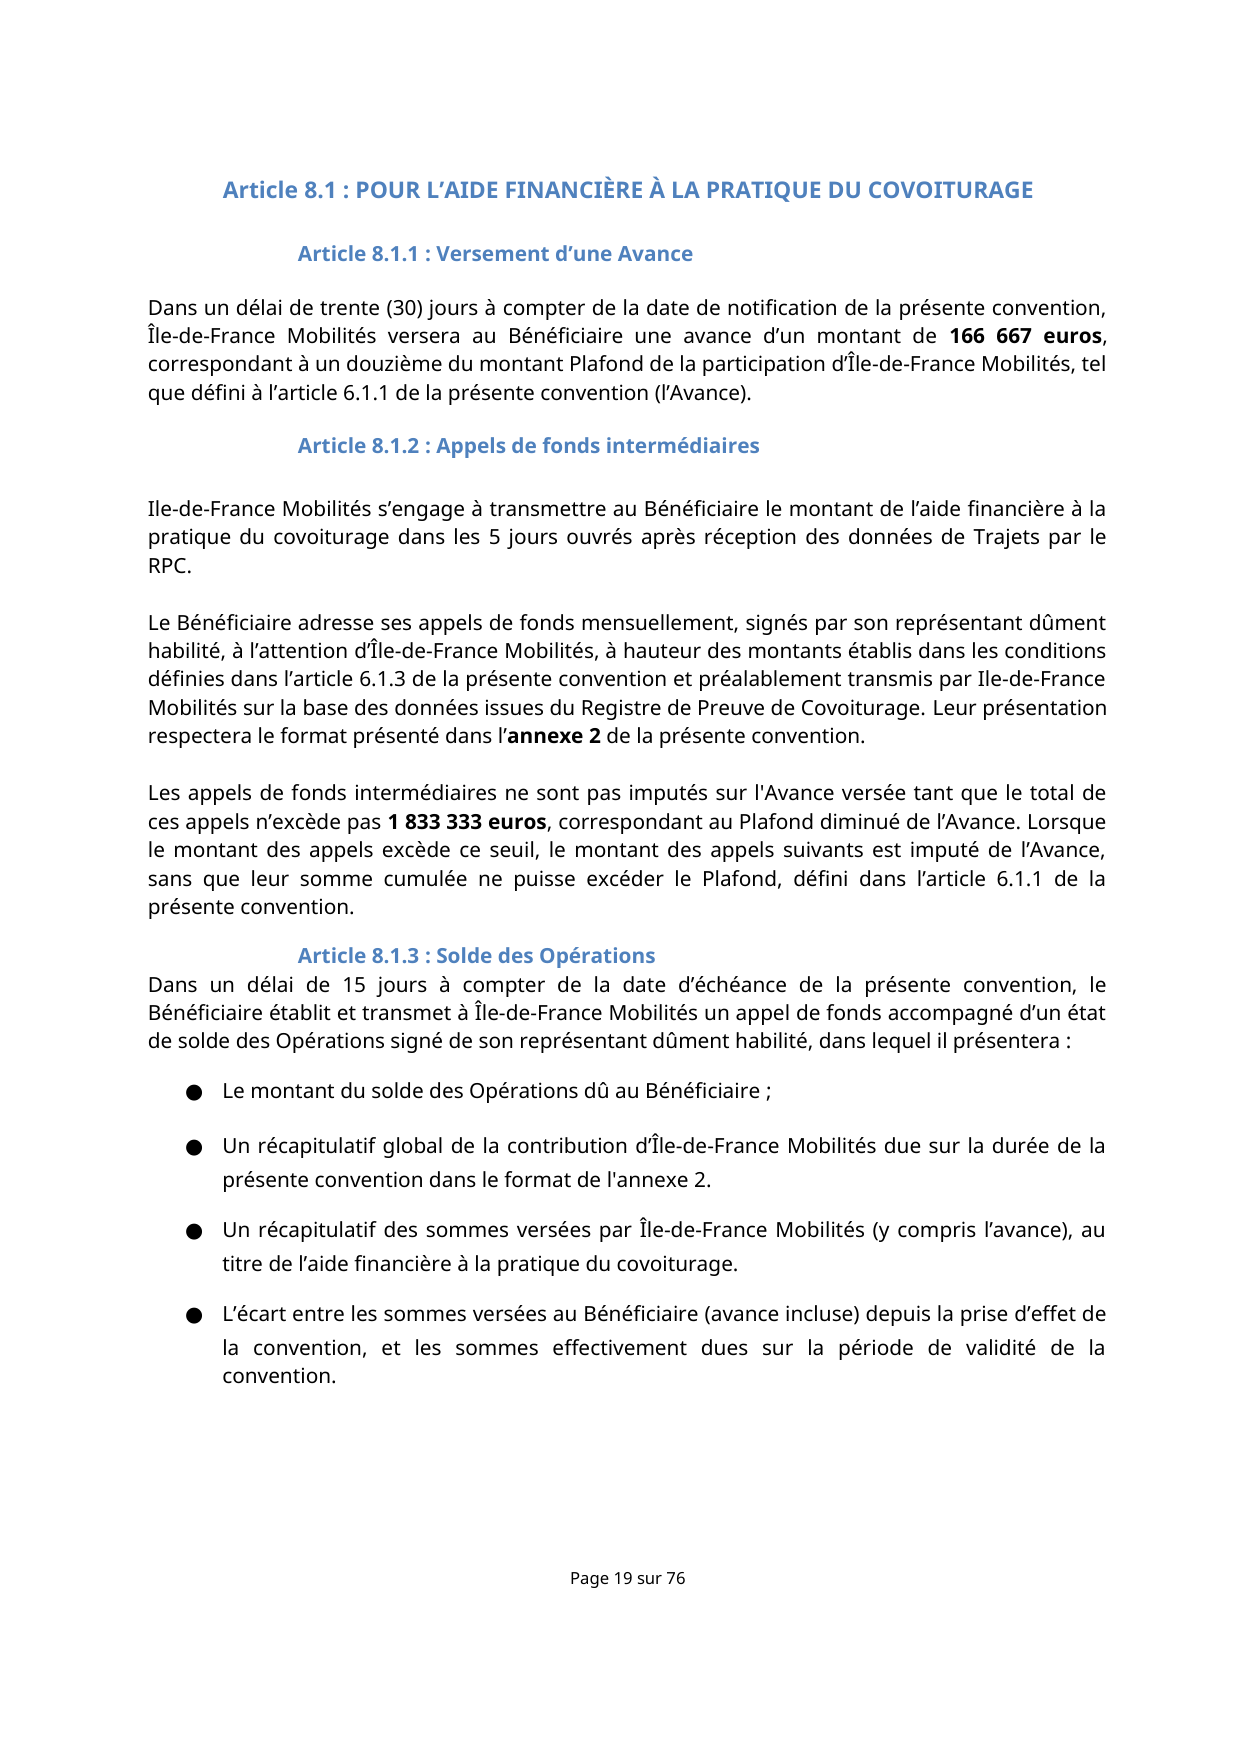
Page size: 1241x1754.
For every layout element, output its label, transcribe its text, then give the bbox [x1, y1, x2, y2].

text Dans un délai de trente (30) jours à compter de la date de notification de la présente convention, Île-de-France Mobilités versera au Bénéficiaire une avance d’un montant de 166 667 euros, correspondant à un douzième du montant Plafond de la participation d’Île-de-France Mobilités, tel que défini à l’article 6.1.1 de la présente convention (l’Avance). [148, 293, 1107, 406]
text Ile-de-France Mobilités s’engage à transmettre au Bénéficiaire le montant de l’aide financière à la pratique du covoiturage dans les 5 jours ouvrés après réception des données de Trajets par le RPC. [148, 494, 1107, 579]
subtitle Article 8.1.2 : Appels de fonds intermédiaires [298, 431, 1107, 460]
list Le montant du solde des Opérations dû au Bénéficiaire ; [185, 1068, 1107, 1110]
subtitle Article 8.1.3 : Solde des Opérations [298, 941, 1107, 970]
list Un récapitulatif global de la contribution d’Île-de-France Mobilités due sur la durée de la présente convention dans le format de l'annexe 2. [185, 1123, 1107, 1194]
text Le Bénéficiaire adresse ses appels de fonds mensuellement, signés par son représentant dûment habilité, à l’attention d’Île-de-France Mobilités, à hauteur des montants établis dans les conditions définies dans l’article 6.1.3 de la présente convention et préalablement transmis par Ile-de-France Mobilités sur la base des données issues du Registre de Preuve de Covoiturage. Leur présentation respectera le format présenté dans l’annexe 2 de la présente convention. [148, 608, 1107, 750]
text Les appels de fonds intermédiaires ne sont pas imputés sur l'Avance versée tant que le total de ces appels n’excède pas 1 833 333 euros, correspondant au Plafond diminué de l’Avance. Lorsque le montant des appels excède ce seuil, le montant des appels suivants est imputé de l’Avance, sans que leur somme cumulée ne puisse excéder le Plafond, défini dans l’article 6.1.1 de la présente convention. [148, 778, 1107, 921]
text Dans un délai de 15 jours à compter de la date d’échéance de la présente convention, le Bénéficiaire établit et transmet à Île-de-France Mobilités un appel de fonds accompagné d’un état de solde des Opérations signé de son représentant dûment habilité, dans lequel il présentera : [148, 970, 1107, 1055]
list L’écart entre les sommes versées au Bénéficiaire (avance incluse) depuis la prise d’effet de la convention, et les sommes effectivement dues sur la période de validité de la convention. [185, 1290, 1107, 1390]
subtitle Article 8.1.1 : Versement d’une Avance [298, 239, 1107, 268]
subtitle Article 8.1 : POUR L’AIDE FINANCIÈRE À LA PRATIQUE DU COVOITURAGE [223, 174, 1107, 206]
list Un récapitulatif des sommes versées par Île-de-France Mobilités (y compris l’avance), au titre de l’aide financière à la pratique du covoiturage. [185, 1206, 1107, 1278]
